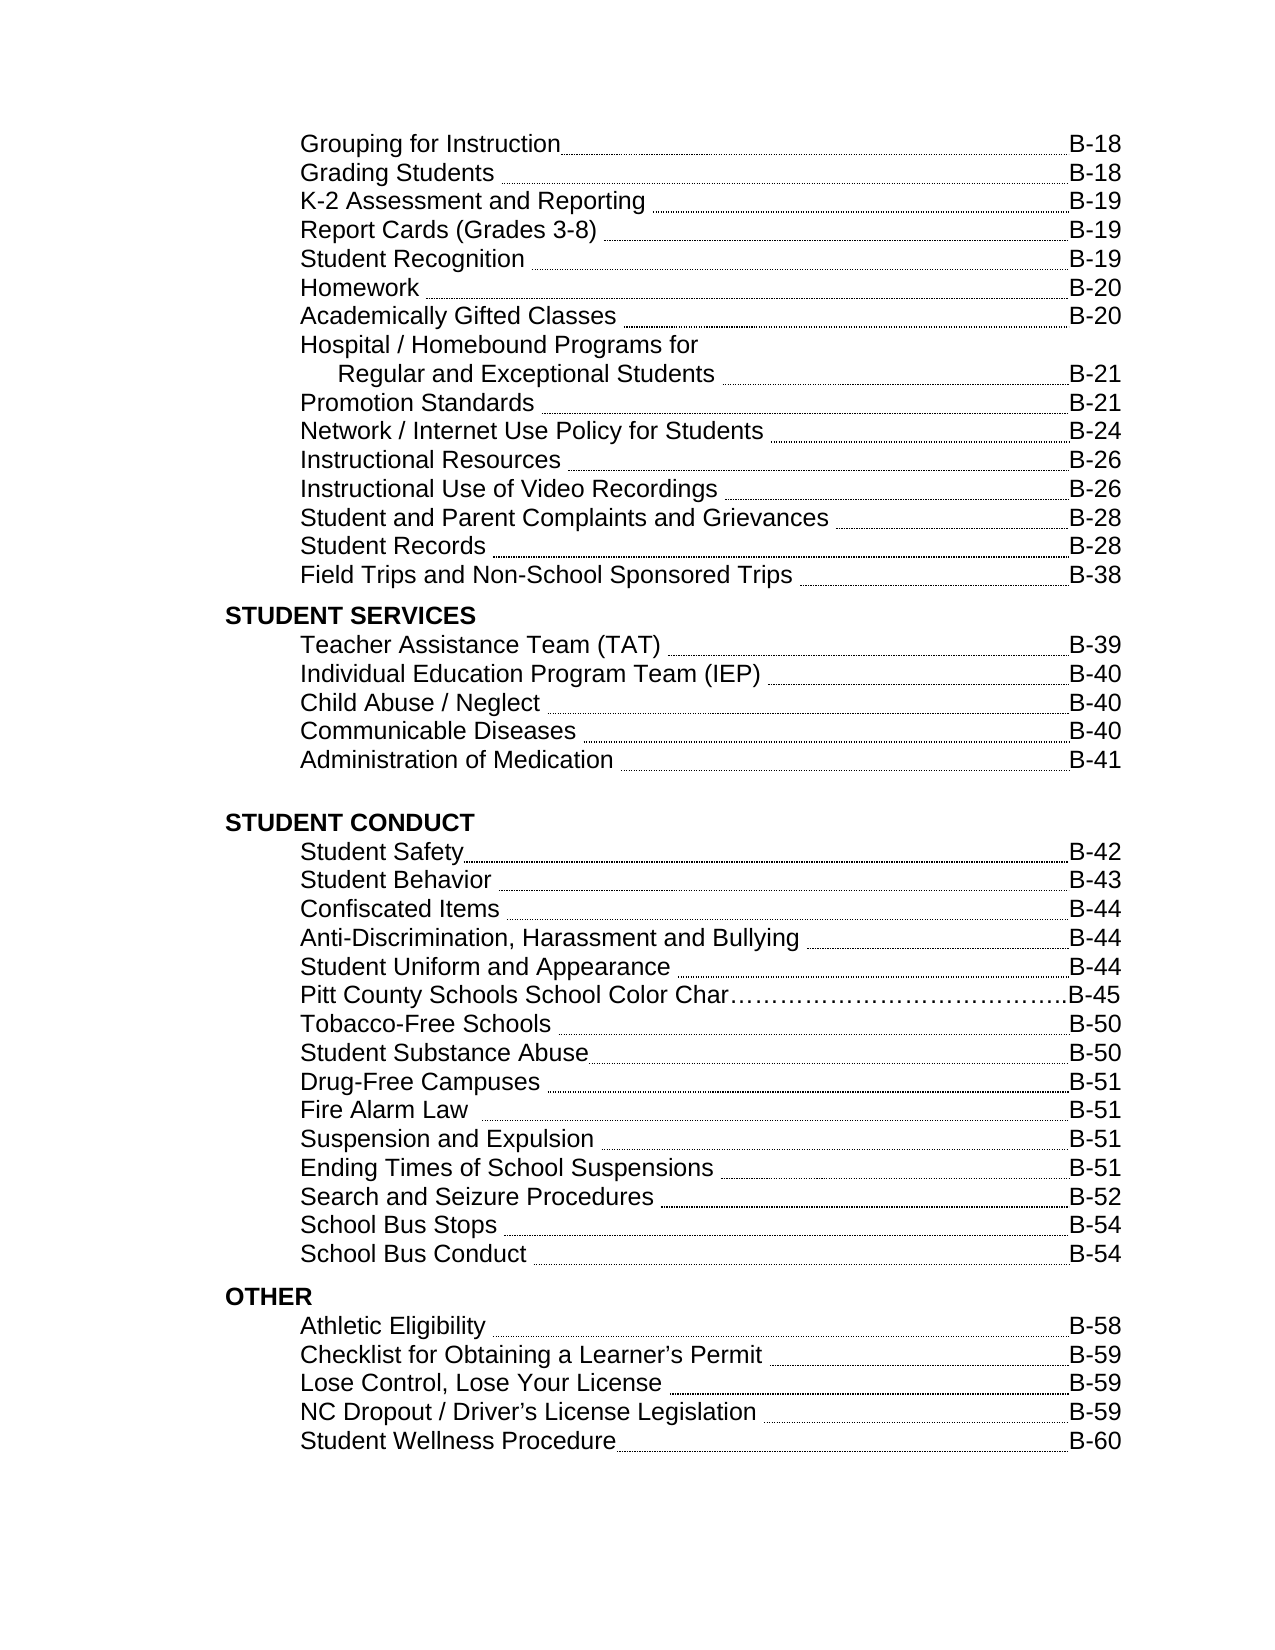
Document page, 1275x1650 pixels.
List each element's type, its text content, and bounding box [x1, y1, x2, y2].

text Regular and Exceptional Students B-21 [131, 359, 1183, 387]
text Student Uniform and Appearance B-44 [131, 952, 1183, 980]
text Student Records B-28 [131, 531, 1183, 560]
text Tobacco-Free Schools B-50 [131, 1009, 1183, 1038]
text STUDENT SERVICES [131, 601, 1183, 630]
text School Bus Stops B-54 [131, 1210, 1183, 1239]
text Anti-Discrimination, Harassment and Bullying B-44 [131, 923, 1183, 952]
text Field Trips and Non-School Sponsored Trips B-38 [131, 560, 1183, 589]
text Child Abuse / Neglect B-40 [131, 687, 1183, 716]
text Student Wellness Procedure B-60 [131, 1426, 1183, 1455]
text Grouping for Instruction B-18 [131, 129, 1183, 157]
text K-2 Assessment and Reporting B-19 [131, 186, 1183, 215]
text Search and Seizure Procedures B-52 [131, 1182, 1183, 1210]
text Confiscated Items B-44 [131, 894, 1183, 923]
text Academically Gifted Classes B-20 [131, 301, 1183, 330]
text Pitt County Schools School Color Char…………………………………..B-45 [131, 980, 1183, 1009]
text Administration of Medication B-41 [131, 745, 1183, 774]
text Athletic Eligibility B-58 [131, 1311, 1183, 1340]
text Communicable Diseases B-40 [131, 716, 1183, 745]
text STUDENT CONDUCT [131, 808, 1183, 837]
text Student Safety B-42 [131, 837, 1183, 865]
text Promotion Standards B-21 [131, 387, 1183, 416]
text Hospital / Homebound Programs for [131, 330, 1183, 359]
text NC Dropout / Driver’s License Legislation B-59 [131, 1397, 1183, 1426]
text Lose Control, Lose Your License B-59 [131, 1368, 1183, 1397]
text Instructional Use of Video Recordings B-26 [131, 474, 1183, 502]
text Grading Students B-18 [131, 157, 1183, 186]
text Fire Alarm Law B-51 [131, 1095, 1183, 1124]
text School Bus Conduct B-54 [131, 1239, 1183, 1268]
text Report Cards (Grades 3-8) B-19 [131, 215, 1183, 244]
text Drug-Free Campuses B-51 [131, 1067, 1183, 1095]
text Suspension and Expulsion B-51 [131, 1124, 1183, 1153]
text Student and Parent Complaints and Grievances B-28 [131, 502, 1183, 531]
text OTHER [131, 1282, 1183, 1311]
text Student Behavior B-43 [131, 865, 1183, 894]
text Individual Education Program Team (IEP) B-40 [131, 659, 1183, 687]
text Instructional Resources B-26 [131, 445, 1183, 474]
text Checklist for Obtaining a Learner’s Permit B-59 [131, 1340, 1183, 1368]
text Student Substance Abuse B-50 [131, 1038, 1183, 1067]
text Teacher Assistance Team (TAT) B-39 [131, 630, 1183, 659]
text Network / Internet Use Policy for Students B-24 [131, 416, 1183, 445]
text Homework B-20 [131, 272, 1155, 301]
text Student Recognition B-19 [131, 244, 1183, 272]
text Ending Times of School Suspensions B-51 [150, 1153, 1155, 1182]
